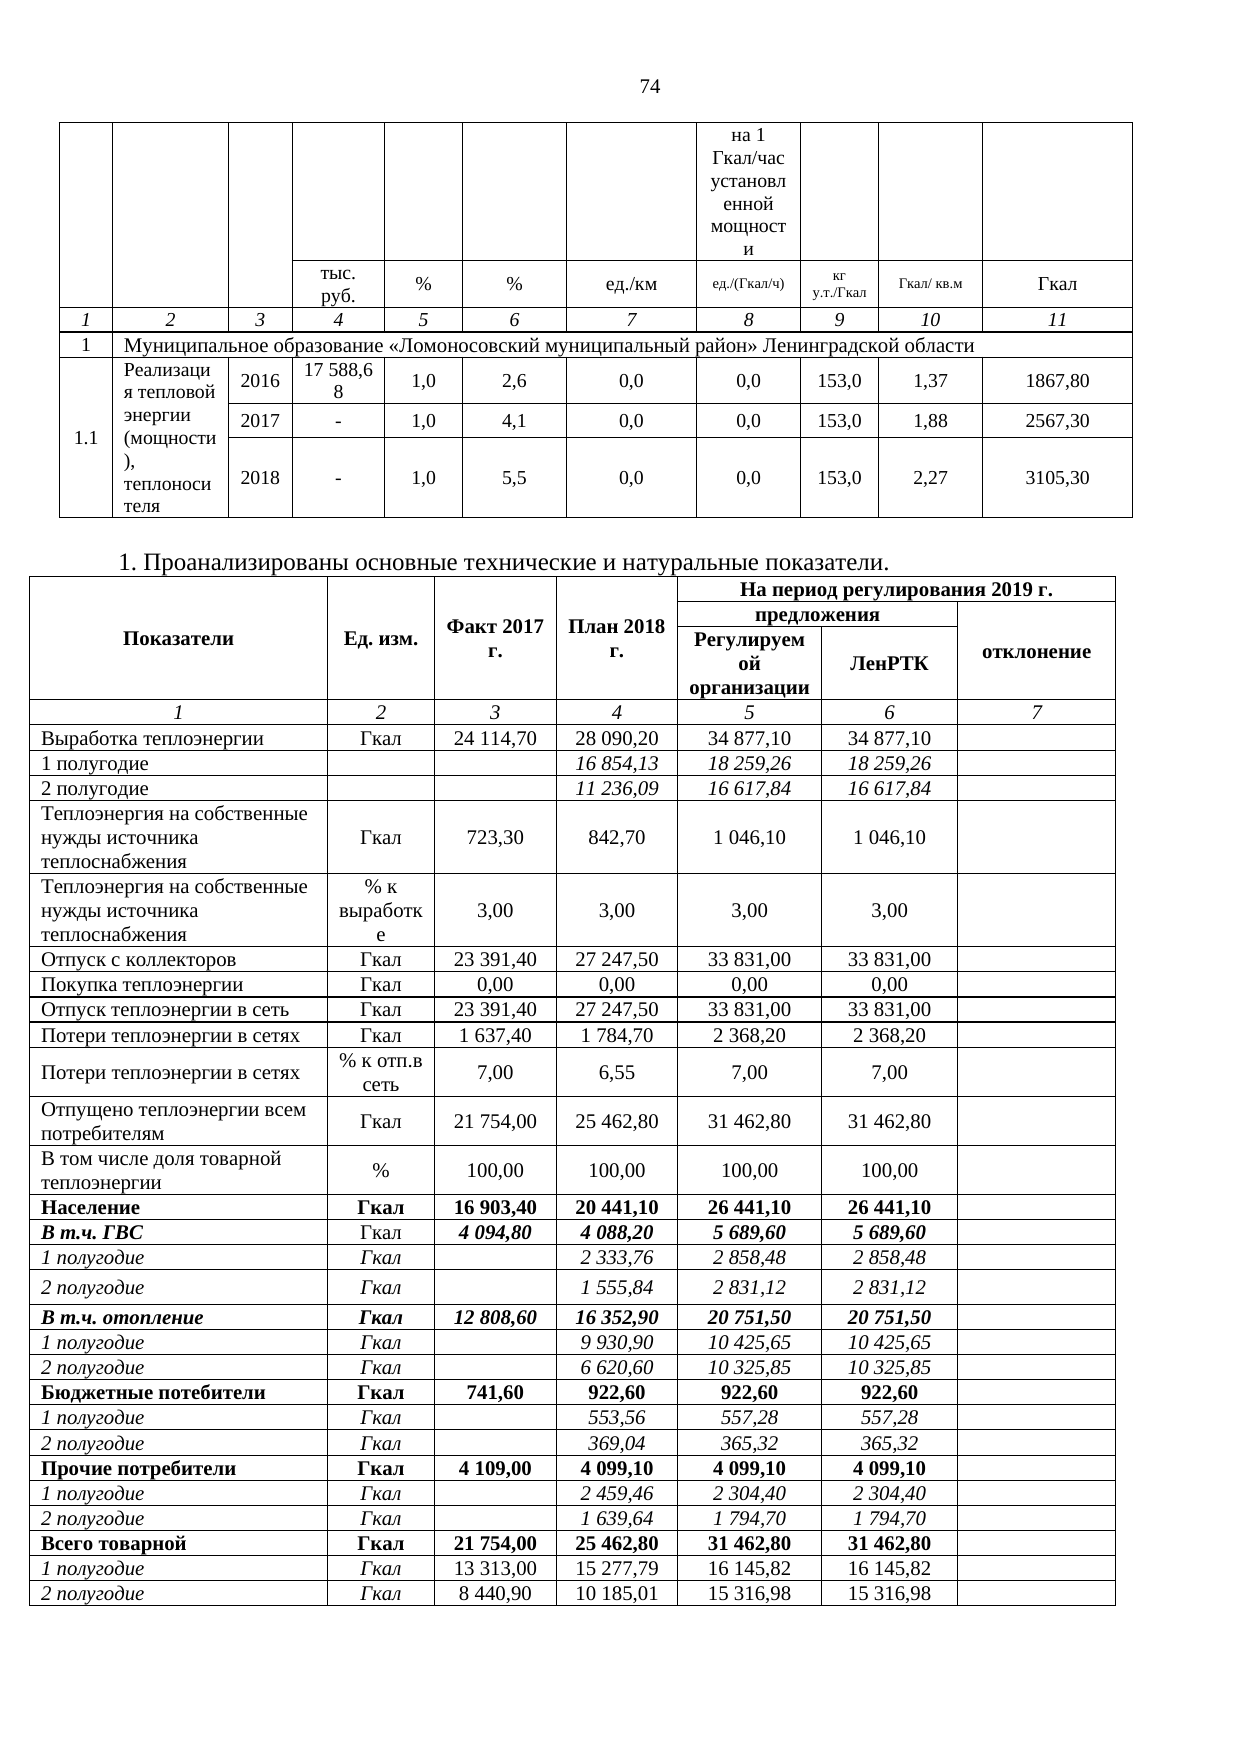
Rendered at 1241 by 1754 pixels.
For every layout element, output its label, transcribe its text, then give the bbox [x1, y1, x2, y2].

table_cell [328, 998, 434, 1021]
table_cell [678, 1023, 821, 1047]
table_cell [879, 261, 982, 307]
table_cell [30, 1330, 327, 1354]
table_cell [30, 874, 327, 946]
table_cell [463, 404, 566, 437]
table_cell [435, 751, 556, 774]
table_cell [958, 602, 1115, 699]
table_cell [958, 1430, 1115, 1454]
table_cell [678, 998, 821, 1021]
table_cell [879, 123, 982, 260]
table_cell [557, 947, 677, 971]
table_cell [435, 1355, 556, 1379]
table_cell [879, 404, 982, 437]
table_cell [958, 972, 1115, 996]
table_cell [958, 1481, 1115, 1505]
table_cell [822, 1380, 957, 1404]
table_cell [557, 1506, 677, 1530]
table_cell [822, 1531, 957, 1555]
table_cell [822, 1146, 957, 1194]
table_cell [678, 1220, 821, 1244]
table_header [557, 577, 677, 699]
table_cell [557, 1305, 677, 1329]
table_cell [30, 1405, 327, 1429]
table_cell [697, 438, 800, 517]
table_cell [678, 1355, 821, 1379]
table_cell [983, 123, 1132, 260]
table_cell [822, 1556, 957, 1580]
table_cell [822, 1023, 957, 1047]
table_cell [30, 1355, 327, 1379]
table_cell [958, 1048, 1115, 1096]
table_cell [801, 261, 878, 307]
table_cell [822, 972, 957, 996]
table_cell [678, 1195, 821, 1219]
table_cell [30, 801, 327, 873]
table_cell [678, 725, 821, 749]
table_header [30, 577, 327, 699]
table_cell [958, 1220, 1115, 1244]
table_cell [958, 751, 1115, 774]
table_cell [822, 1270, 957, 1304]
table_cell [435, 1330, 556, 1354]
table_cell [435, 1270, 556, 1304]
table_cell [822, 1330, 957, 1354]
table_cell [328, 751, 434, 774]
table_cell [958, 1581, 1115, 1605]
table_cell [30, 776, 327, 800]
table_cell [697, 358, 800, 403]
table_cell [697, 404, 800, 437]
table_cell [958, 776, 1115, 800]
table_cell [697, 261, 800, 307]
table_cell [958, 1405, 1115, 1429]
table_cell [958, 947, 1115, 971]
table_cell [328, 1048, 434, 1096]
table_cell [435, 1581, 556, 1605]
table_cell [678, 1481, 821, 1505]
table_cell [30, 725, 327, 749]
text 1. Проанализированы основные технические и натуральные показатели. [118, 547, 1181, 576]
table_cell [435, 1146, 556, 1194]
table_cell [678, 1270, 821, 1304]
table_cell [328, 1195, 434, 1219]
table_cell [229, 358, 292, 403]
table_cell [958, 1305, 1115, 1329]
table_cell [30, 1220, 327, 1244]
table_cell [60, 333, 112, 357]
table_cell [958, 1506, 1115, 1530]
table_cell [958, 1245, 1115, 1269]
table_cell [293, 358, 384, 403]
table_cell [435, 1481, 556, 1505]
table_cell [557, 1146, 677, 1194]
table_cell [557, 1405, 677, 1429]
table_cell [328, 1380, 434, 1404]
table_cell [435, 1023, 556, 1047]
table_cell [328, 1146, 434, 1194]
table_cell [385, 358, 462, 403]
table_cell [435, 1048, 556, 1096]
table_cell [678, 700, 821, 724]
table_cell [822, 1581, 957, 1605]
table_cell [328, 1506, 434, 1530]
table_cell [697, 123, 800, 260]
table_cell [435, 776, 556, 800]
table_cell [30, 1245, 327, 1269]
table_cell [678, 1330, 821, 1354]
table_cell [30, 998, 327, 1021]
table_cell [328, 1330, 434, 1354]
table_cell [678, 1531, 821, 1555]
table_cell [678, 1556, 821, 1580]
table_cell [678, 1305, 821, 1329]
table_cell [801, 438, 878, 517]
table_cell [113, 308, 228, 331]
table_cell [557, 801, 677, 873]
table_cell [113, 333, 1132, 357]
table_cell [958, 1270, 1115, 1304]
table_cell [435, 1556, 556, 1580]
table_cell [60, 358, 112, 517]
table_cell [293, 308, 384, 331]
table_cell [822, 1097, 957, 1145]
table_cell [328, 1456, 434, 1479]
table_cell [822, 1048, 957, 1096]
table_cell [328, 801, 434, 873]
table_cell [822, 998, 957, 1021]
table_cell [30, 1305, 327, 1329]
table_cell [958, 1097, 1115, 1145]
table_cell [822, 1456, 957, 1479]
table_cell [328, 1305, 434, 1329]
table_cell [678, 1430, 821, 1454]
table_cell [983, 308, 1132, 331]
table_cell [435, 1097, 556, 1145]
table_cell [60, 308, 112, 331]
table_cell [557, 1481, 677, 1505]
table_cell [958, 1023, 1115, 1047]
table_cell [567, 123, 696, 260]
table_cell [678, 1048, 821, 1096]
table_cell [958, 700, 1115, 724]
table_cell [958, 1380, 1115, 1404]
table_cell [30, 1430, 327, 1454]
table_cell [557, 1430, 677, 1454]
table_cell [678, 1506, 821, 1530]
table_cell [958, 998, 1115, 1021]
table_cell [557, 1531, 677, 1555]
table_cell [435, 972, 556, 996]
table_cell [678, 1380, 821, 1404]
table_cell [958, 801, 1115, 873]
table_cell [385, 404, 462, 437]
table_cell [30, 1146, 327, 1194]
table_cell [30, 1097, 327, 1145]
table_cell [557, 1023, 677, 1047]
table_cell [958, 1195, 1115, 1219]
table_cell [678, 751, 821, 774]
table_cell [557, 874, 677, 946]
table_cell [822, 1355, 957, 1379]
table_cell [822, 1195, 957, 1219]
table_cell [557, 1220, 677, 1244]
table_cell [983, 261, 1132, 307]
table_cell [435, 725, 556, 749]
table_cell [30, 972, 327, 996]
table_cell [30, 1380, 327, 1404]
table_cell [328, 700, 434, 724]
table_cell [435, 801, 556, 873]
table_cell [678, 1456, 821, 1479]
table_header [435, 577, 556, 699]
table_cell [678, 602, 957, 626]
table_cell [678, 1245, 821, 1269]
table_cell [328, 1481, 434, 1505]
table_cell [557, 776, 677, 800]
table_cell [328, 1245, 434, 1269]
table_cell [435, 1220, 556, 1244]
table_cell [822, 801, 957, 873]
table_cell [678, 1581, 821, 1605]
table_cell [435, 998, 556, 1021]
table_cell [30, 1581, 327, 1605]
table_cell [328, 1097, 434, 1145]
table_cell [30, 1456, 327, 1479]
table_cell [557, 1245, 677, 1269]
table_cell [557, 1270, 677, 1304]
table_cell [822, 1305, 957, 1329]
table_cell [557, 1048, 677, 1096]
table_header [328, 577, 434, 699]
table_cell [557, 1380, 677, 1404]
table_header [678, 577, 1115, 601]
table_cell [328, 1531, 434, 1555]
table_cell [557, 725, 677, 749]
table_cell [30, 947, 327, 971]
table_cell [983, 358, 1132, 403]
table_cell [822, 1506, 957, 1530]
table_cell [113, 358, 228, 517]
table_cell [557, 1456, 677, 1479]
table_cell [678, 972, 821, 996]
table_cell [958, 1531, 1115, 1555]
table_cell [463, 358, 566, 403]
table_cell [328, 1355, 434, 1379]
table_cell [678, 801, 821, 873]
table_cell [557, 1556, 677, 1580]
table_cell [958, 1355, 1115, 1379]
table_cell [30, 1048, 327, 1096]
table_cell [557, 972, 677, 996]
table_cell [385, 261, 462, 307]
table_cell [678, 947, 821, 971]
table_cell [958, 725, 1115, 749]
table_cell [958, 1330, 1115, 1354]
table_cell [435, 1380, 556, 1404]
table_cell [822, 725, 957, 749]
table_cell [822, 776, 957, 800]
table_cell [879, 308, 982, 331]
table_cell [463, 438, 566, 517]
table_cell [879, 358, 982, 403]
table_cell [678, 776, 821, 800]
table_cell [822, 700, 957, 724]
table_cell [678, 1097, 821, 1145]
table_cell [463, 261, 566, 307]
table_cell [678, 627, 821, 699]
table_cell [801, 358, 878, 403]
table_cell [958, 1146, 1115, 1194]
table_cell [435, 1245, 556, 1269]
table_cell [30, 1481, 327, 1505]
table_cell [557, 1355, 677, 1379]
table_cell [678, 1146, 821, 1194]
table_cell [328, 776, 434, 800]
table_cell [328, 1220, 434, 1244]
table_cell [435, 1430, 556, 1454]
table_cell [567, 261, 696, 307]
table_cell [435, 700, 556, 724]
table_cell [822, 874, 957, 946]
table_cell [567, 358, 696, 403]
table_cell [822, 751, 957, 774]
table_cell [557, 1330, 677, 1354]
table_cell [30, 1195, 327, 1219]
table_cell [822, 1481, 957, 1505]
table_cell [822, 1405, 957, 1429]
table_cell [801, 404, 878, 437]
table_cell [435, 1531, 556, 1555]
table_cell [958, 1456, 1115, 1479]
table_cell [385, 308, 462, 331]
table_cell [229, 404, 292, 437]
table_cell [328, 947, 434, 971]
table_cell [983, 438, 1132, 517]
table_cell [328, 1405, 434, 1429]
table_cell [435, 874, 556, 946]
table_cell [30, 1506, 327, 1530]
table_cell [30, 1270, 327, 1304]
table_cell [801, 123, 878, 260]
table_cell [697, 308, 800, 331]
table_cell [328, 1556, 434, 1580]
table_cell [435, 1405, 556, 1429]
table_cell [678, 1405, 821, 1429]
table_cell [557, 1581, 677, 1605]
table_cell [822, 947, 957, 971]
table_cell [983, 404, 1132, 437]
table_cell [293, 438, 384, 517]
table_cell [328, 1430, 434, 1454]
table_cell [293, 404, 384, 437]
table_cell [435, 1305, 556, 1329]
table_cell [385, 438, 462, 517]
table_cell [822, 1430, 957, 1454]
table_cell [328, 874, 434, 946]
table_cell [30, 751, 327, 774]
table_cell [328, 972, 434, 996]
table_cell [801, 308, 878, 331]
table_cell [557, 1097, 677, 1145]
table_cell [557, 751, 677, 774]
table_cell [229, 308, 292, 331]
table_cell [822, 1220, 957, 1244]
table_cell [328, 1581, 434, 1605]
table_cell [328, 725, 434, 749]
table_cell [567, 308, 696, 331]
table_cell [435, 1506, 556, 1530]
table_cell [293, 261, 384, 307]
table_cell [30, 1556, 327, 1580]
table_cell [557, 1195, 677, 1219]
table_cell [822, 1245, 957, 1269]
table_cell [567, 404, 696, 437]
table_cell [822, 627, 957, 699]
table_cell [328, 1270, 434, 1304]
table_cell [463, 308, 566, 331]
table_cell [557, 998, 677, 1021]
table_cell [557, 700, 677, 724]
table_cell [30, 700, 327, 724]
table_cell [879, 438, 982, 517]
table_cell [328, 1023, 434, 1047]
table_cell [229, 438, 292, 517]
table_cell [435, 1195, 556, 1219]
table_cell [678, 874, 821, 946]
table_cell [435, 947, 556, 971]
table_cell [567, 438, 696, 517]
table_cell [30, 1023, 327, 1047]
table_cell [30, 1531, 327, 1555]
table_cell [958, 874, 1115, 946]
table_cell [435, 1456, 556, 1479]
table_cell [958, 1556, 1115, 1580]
